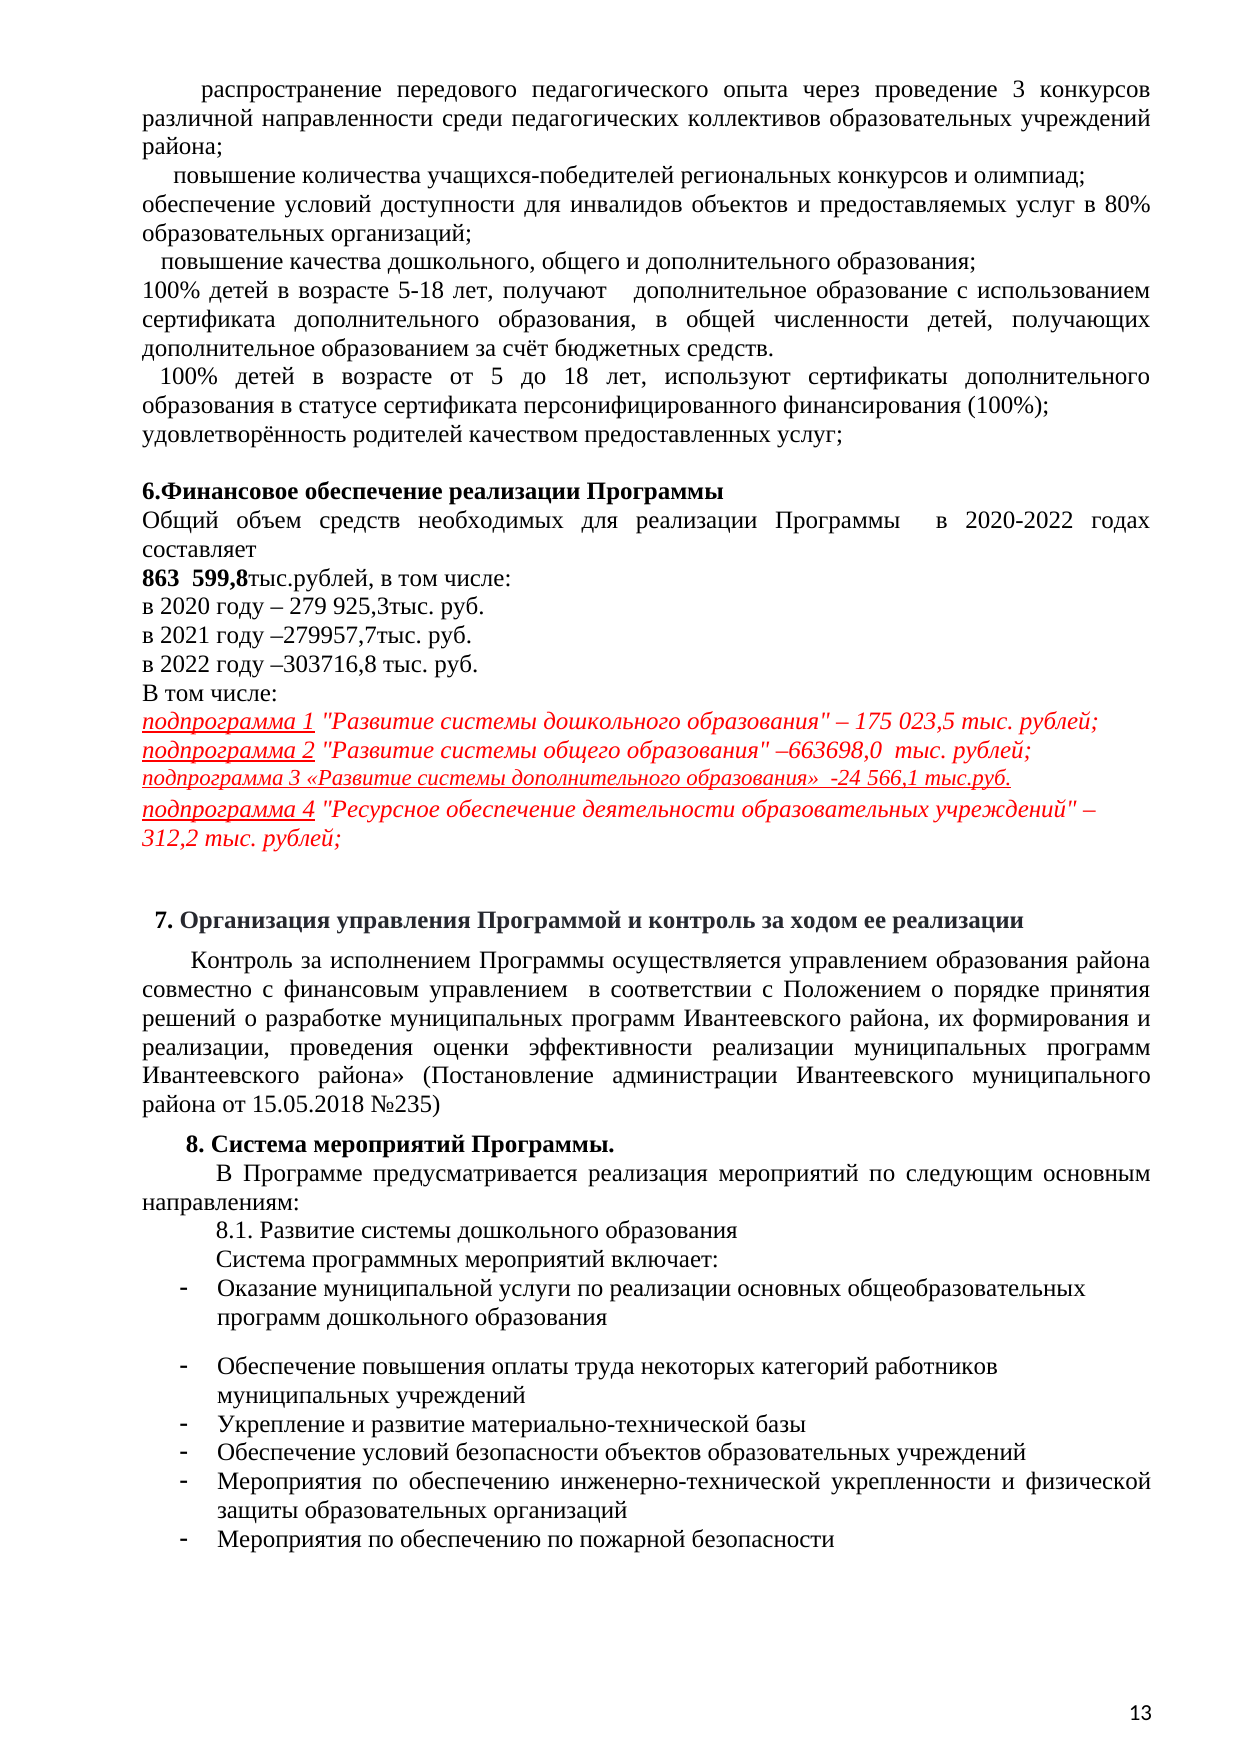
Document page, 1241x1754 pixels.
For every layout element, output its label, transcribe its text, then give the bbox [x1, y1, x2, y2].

list Укрепление и развитие материально-технической базы [179, 1409, 1152, 1437]
text В Программе предусматривается реализация мероприятий по следующим основным направлениям: [142, 1158, 1152, 1215]
text обеспечение условий доступности для инвалидов объектов и предоставляемых услуг в 80% образовательных организаций; [142, 189, 1152, 246]
text 8. Система мероприятий Программы. [142, 1129, 1152, 1158]
text подпрограмма 1 "Развитие системы дошкольного образования" – 175 023,5 тыс. рублей; [142, 706, 1152, 735]
text повышение количества учащихся-победителей региональных конкурсов и олимпиад; [142, 160, 1152, 189]
list Мероприятия по обеспечению инженерно-технической укрепленности и физической защиты образовательных организаций [179, 1466, 1152, 1524]
list Оказание муниципальной услуги по реализации основных общеобразовательных программ дошкольного образования [179, 1273, 1152, 1330]
text Система программных мероприятий включает: [216, 1244, 1152, 1273]
text 8.1. Развитие системы дошкольного образования [216, 1215, 1152, 1244]
text 6.Финансовое обеспечение реализации Программы [142, 476, 1152, 505]
text Общий объем средств необходимых для реализации Программы в 2020-2022 годах составляет [142, 505, 1152, 563]
text В том числе: [142, 678, 1152, 706]
list Обеспечение повышения оплаты труда некоторых категорий работников муниципальных учреждений [179, 1351, 1152, 1409]
text подпрограмма 4 "Ресурсное обеспечение деятельности образовательных учреждений" – 312,2 тыс. рублей; [142, 794, 1152, 852]
text в 2021 году –279957,7тыс. руб. [142, 620, 1152, 649]
text в 2022 году –303716,8 тыс. руб. [142, 649, 1152, 678]
text 100% детей в возрасте 5-18 лет, получают дополнительное образование с использованием сертификата дополнительного образования, в общей численности детей, получающих дополнительное образованием за счёт бюджетных средств. [142, 275, 1152, 361]
list Обеспечение условий безопасности объектов образовательных учреждений [179, 1437, 1152, 1466]
text в 2020 году – 279 925,3тыс. руб. [142, 591, 1152, 620]
text подпрограмма 3 «Развитие системы дополнительного образования» -24 566,1 тыс.руб. [142, 764, 1152, 790]
text повышение качества дошкольного, общего и дополнительного образования; [142, 246, 1152, 275]
text распространение передового педагогического опыта через проведение 3 конкурсов различной направленности среди педагогических коллективов образовательных учреждений района; [142, 74, 1152, 160]
text 863 599,8тыс.рублей, в том числе: [142, 563, 1152, 591]
text 7. Организация управления Программой и контроль за ходом ее реализации [142, 905, 1152, 934]
list Мероприятия по обеспечению по пожарной безопасности [179, 1524, 1152, 1552]
text Контроль за исполнением Программы осуществляется управлением образования района совместно с финансовым управлением в соответствии с Положением о порядке принятия решений о разработке муниципальных программ Ивантеевского района, их формирования и реализации, проведения оценки эффективности реализации муниципальных программ Ивантеевского района» (Постановление администрации Ивантеевского муниципального района от 15.05.2018 №235) [142, 945, 1152, 1118]
text 100% детей в возрасте от 5 до 18 лет, используют сертификаты дополнительного образования в статусе сертификата персонифицированного финансирования (100%); [142, 361, 1152, 419]
text подпрограмма 2 "Развитие системы общего образования" –663698,0 тыс. рублей; [142, 735, 1152, 764]
text удовлетворённость родителей качеством предоставленных услуг; [142, 419, 1152, 448]
